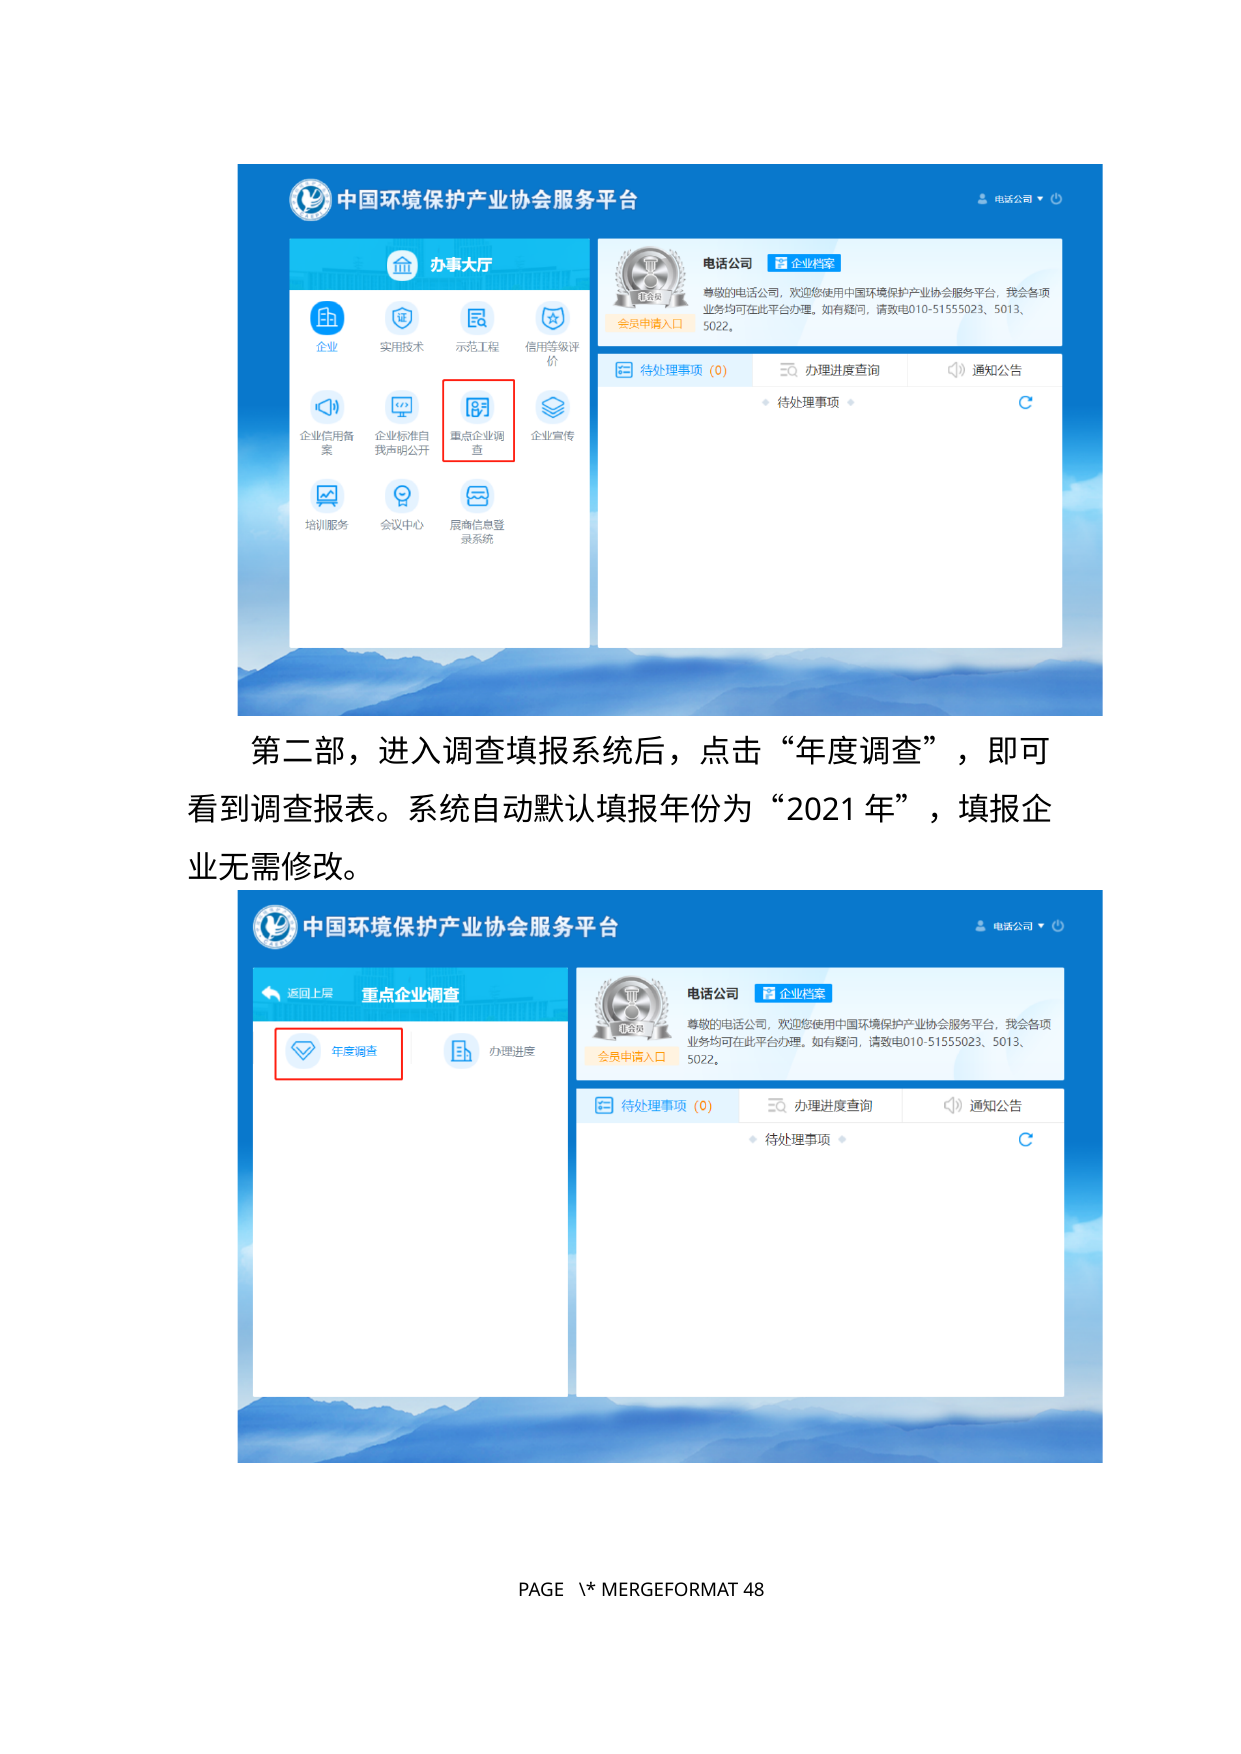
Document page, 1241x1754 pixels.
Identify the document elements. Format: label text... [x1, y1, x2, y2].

picture [237, 164, 1103, 716]
picture [237, 890, 1103, 1463]
text 第二部，进入调查填报系统后，点击“年度调查”，即可看到调查报表。系统自动默认填报年份为“2021年”，填报企业无需修改。 [187, 715, 1053, 890]
